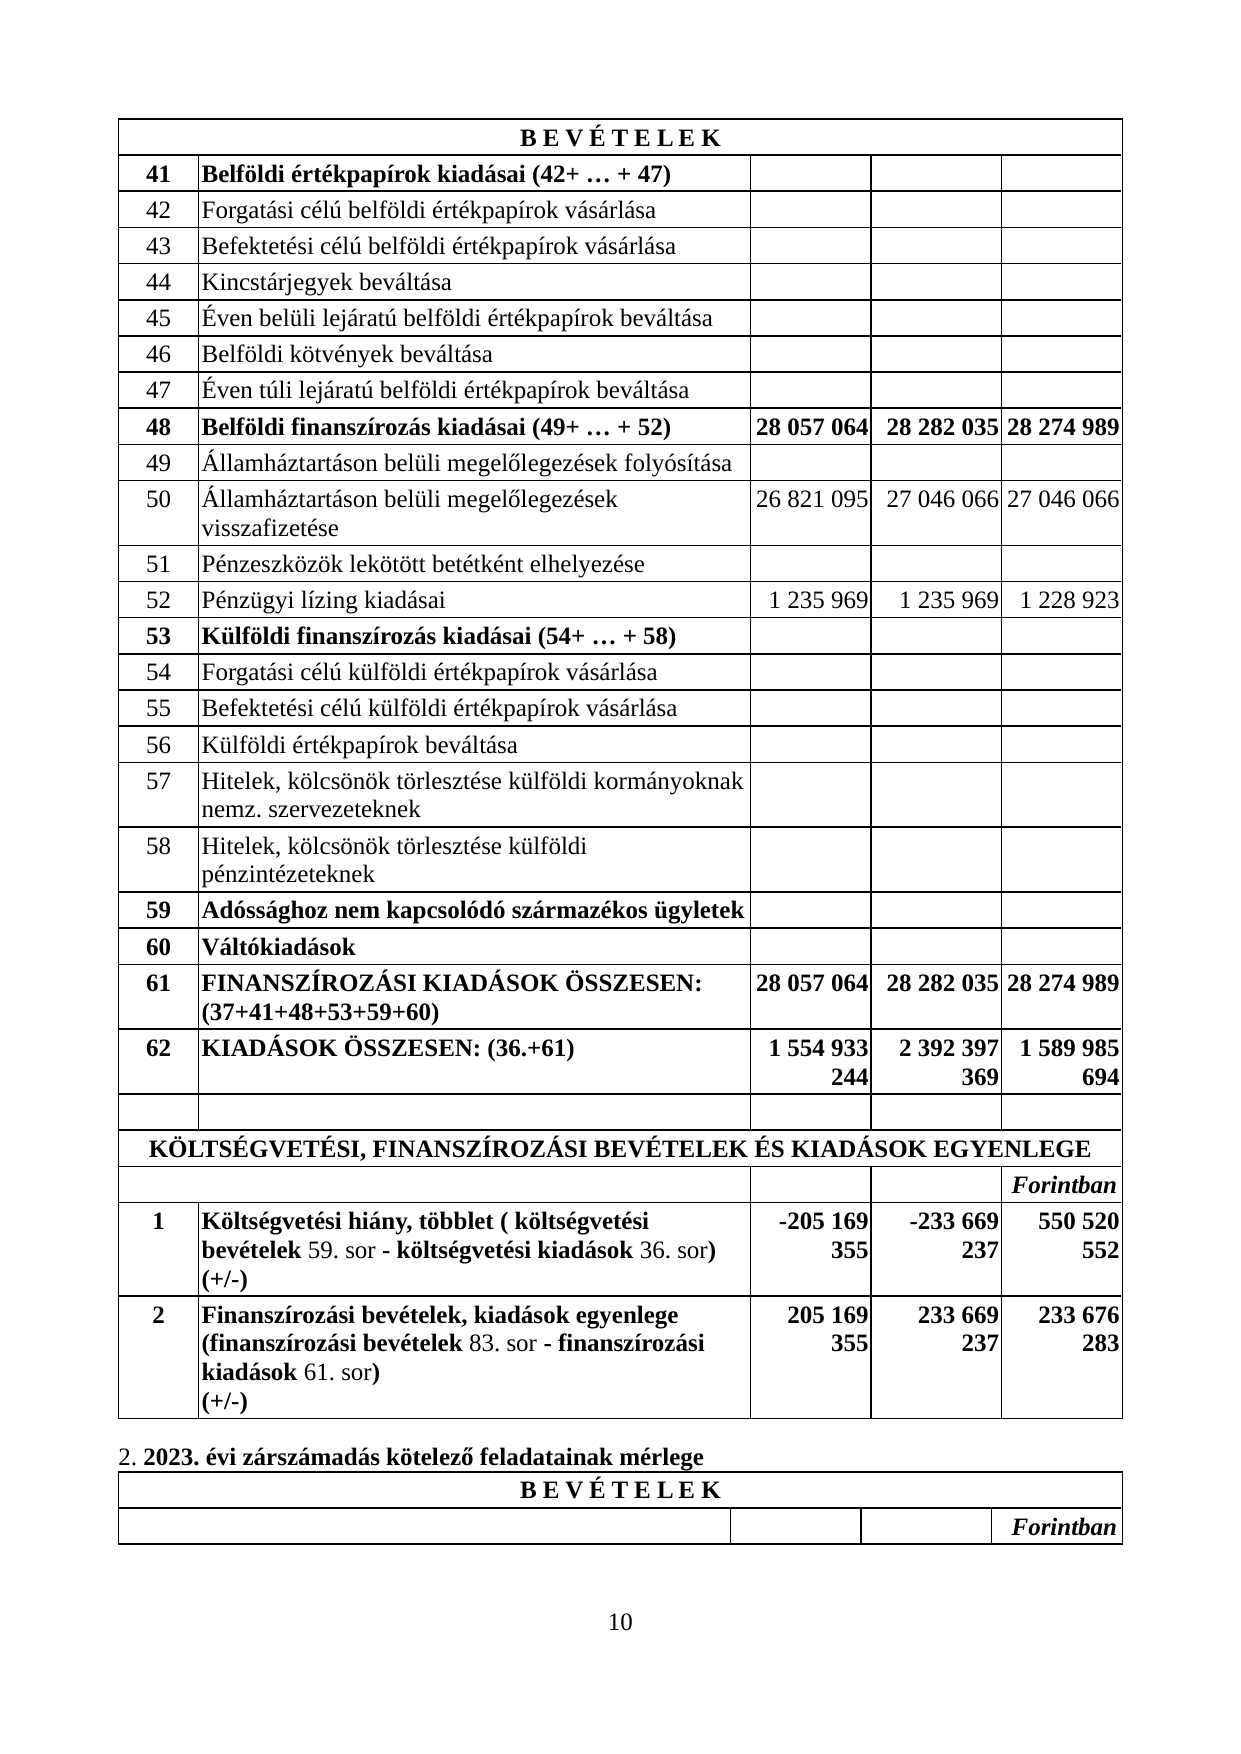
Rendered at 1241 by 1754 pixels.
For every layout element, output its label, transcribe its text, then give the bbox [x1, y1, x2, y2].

table_cell Adóssághoz nem kapcsolódó származékos ügyletek [199, 893, 750, 927]
table_cell KÖLTSÉGVETÉSI, FINANSZÍROZÁSI BEVÉTELEK ÉS KIADÁSOK EGYENLEGE [119, 1129, 1122, 1166]
table_cell 61 [119, 965, 198, 1028]
table_cell 53 [119, 618, 198, 653]
table_cell [1002, 263, 1122, 299]
table_cell [751, 929, 870, 963]
table_cell [751, 301, 870, 335]
table_cell 28 057 064 [751, 965, 870, 1028]
table_cell Forintban [1002, 1166, 1122, 1202]
table_cell [751, 264, 870, 299]
table_cell Forgatási célú külföldi értékpapírok vásárlása [199, 655, 750, 689]
table_cell Pénzügyi lízing kiadásai [199, 582, 750, 617]
table_cell [872, 828, 1001, 891]
table_cell [1002, 725, 1122, 761]
table_cell [751, 655, 870, 689]
table_cell Befektetési célú belföldi értékpapírok vásárlása [199, 228, 750, 263]
table_cell 44 [119, 264, 198, 299]
table_cell Finanszírozási bevételek, kiadások egyenlege (finanszírozási bevételek 83. sor - finanszírozási kiadások 61. sor) (+/-) [199, 1297, 750, 1418]
table_cell 48 [119, 409, 198, 443]
table_cell [872, 192, 1001, 227]
table_header B E V É T E L E K [119, 120, 1122, 154]
table_cell [1002, 689, 1122, 725]
table_cell 47 [119, 373, 198, 407]
table_cell [872, 445, 1001, 479]
table_cell Költségvetési hiány, többlet ( költségvetési bevételek 59. sor - költségvetési kiadások 36. sor) (+/-) [199, 1203, 750, 1295]
table_cell [1002, 371, 1122, 407]
table_cell Külföldi értékpapírok beváltása [199, 727, 750, 761]
table_cell Forintban [992, 1507, 1122, 1543]
table_cell [872, 1167, 1001, 1202]
table_cell [1002, 927, 1122, 963]
table_header B E V É T E L E K [119, 1473, 1122, 1507]
table_cell [862, 1509, 991, 1543]
table_cell 26 821 095 [751, 481, 870, 544]
table_cell 42 [119, 192, 198, 227]
table_cell Hitelek, kölcsönök törlesztése külföldi pénzintézeteknek [199, 828, 750, 891]
table_cell [872, 156, 1001, 190]
table_cell Belföldi értékpapírok kiadásai (42+ … + 47) [199, 156, 750, 190]
table_cell Külföldi finanszírozás kiadásai (54+ … + 58) [199, 618, 750, 653]
table_cell 1 235 969 [751, 582, 870, 617]
table_cell [1002, 761, 1122, 826]
table_cell 52 [119, 582, 198, 617]
table_cell [119, 1509, 730, 1543]
table_cell [872, 301, 1001, 335]
table_cell Váltókiadások [199, 929, 750, 963]
table_cell [751, 445, 870, 479]
table_cell [872, 337, 1001, 371]
table_cell 1 235 969 [872, 582, 1001, 617]
table_cell Befektetési célú külföldi értékpapírok vásárlása [199, 691, 750, 725]
table_cell 27 046 066 [872, 481, 1001, 544]
table_cell 45 [119, 301, 198, 335]
table_cell [1002, 190, 1122, 227]
table_cell [751, 373, 870, 407]
table_cell 233 676 283 [1002, 1295, 1122, 1418]
table_cell Forgatási célú belföldi értékpapírok vásárlása [199, 192, 750, 227]
table_cell Államháztartáson belüli megelőlegezések visszafizetése [199, 481, 750, 544]
table_cell Pénzeszközök lekötött betétként elhelyezése [199, 546, 750, 581]
table_cell 51 [119, 546, 198, 581]
table_cell [751, 228, 870, 263]
table_cell [872, 373, 1001, 407]
table_cell FINANSZÍROZÁSI KIADÁSOK ÖSSZESEN: (37+41+48+53+59+60) [199, 965, 750, 1028]
table_cell 43 [119, 228, 198, 263]
table_cell 2 [119, 1297, 198, 1418]
table_cell [1002, 335, 1122, 371]
table_cell [1002, 444, 1122, 479]
table_cell 1 228 923 [1002, 581, 1122, 617]
table_cell 233 669 237 [872, 1297, 1001, 1418]
table_cell [1002, 545, 1122, 581]
table_cell [872, 655, 1001, 689]
table_cell [1002, 826, 1122, 891]
table_cell 28 057 064 [751, 409, 870, 443]
table_cell 550 520 552 [1002, 1202, 1122, 1295]
table_cell [872, 727, 1001, 761]
table_cell [751, 337, 870, 371]
table_cell [1002, 299, 1122, 335]
table_cell [1002, 617, 1122, 653]
table_cell 54 [119, 655, 198, 689]
table_cell [751, 828, 870, 891]
table_cell [751, 727, 870, 761]
table_cell Hitelek, kölcsönök törlesztése külföldi kormányoknak nemz. szervezeteknek [199, 763, 750, 826]
table_cell [1002, 227, 1122, 263]
table_cell [751, 192, 870, 227]
table_cell [731, 1509, 860, 1543]
table_cell 50 [119, 481, 198, 544]
table_cell 46 [119, 337, 198, 371]
table_cell Éven túli lejáratú belföldi értékpapírok beváltása [199, 373, 750, 407]
table_cell [751, 893, 870, 927]
table_cell [872, 228, 1001, 263]
table_cell 62 [119, 1030, 198, 1093]
table_cell 28 274 989 [1002, 407, 1122, 443]
table_cell -205 169 355 [751, 1203, 870, 1295]
table_cell [1002, 154, 1122, 190]
table_cell [751, 156, 870, 190]
table_cell [872, 264, 1001, 299]
table_cell 205 169 355 [751, 1297, 870, 1418]
table_cell [119, 1167, 750, 1202]
table_cell [199, 1095, 750, 1129]
table_cell [1002, 1093, 1122, 1129]
table_cell 27 046 066 [1002, 480, 1122, 544]
table_cell [1002, 653, 1122, 689]
table_cell [872, 618, 1001, 653]
table_cell -233 669 237 [872, 1203, 1001, 1295]
table_cell [872, 763, 1001, 826]
table_cell 49 [119, 445, 198, 479]
table_cell Éven belüli lejáratú belföldi értékpapírok beváltása [199, 301, 750, 335]
table_cell 1 589 985 694 [1002, 1028, 1122, 1093]
table_cell Kincstárjegyek beváltása [199, 264, 750, 299]
table_cell 1 554 933 244 [751, 1030, 870, 1093]
table_cell [119, 1095, 198, 1129]
table_cell [1002, 891, 1122, 927]
table_cell 58 [119, 828, 198, 891]
table_cell 1 [119, 1203, 198, 1295]
table_cell [872, 546, 1001, 581]
table_cell [751, 618, 870, 653]
table_cell 2 392 397 369 [872, 1030, 1001, 1093]
table_cell 56 [119, 727, 198, 761]
table_cell [751, 763, 870, 826]
table_cell [751, 546, 870, 581]
table_cell [872, 893, 1001, 927]
table_cell KIADÁSOK ÖSSZESEN: (36.+61) [199, 1030, 750, 1093]
table_cell 55 [119, 691, 198, 725]
table_cell 60 [119, 929, 198, 963]
table_cell [872, 691, 1001, 725]
table_cell 28 282 035 [872, 409, 1001, 443]
table_cell [751, 691, 870, 725]
table_cell [751, 1167, 870, 1202]
table_cell 28 282 035 [872, 965, 1001, 1028]
table_cell [751, 1095, 870, 1129]
table_cell [872, 1095, 1001, 1129]
table_cell [872, 929, 1001, 963]
text 2. 2023. évi zárszámadás kötelező feladatainak mérlege [118, 1442, 1122, 1471]
table_cell Belföldi finanszírozás kiadásai (49+ … + 52) [199, 409, 750, 443]
table_cell 59 [119, 893, 198, 927]
table_cell 41 [119, 156, 198, 190]
table_cell 57 [119, 763, 198, 826]
table_cell 28 274 989 [1002, 964, 1122, 1028]
table_cell Belföldi kötvények beváltása [199, 337, 750, 371]
table_cell Államháztartáson belüli megelőlegezések folyósítása [199, 445, 750, 479]
